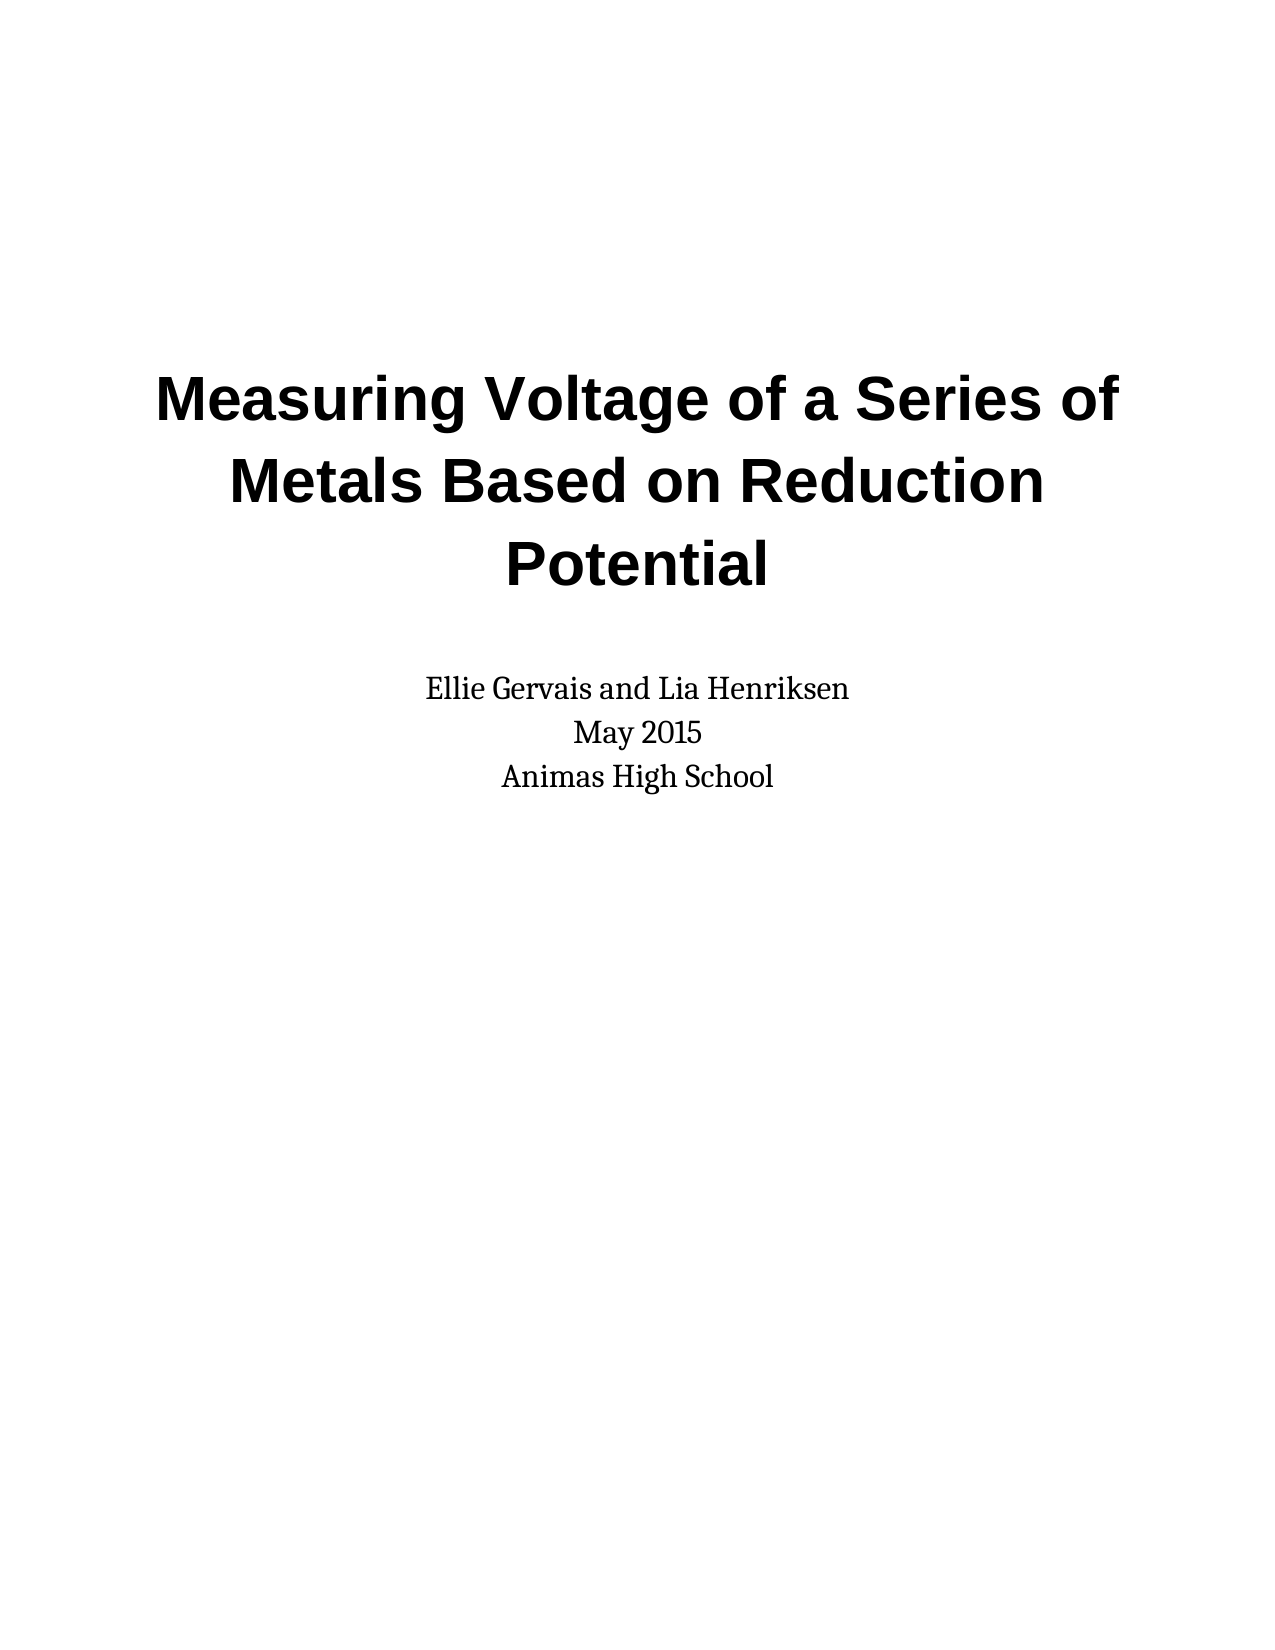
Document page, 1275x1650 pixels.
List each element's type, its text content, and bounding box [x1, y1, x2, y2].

text Measuring Voltage of a Series of Metals Based on Reduction Potential [150, 361, 1125, 598]
text May 2015 [150, 714, 1125, 752]
text Ellie Gervais and Lia Henriksen [150, 670, 1125, 708]
text Animas High School [150, 758, 1125, 796]
